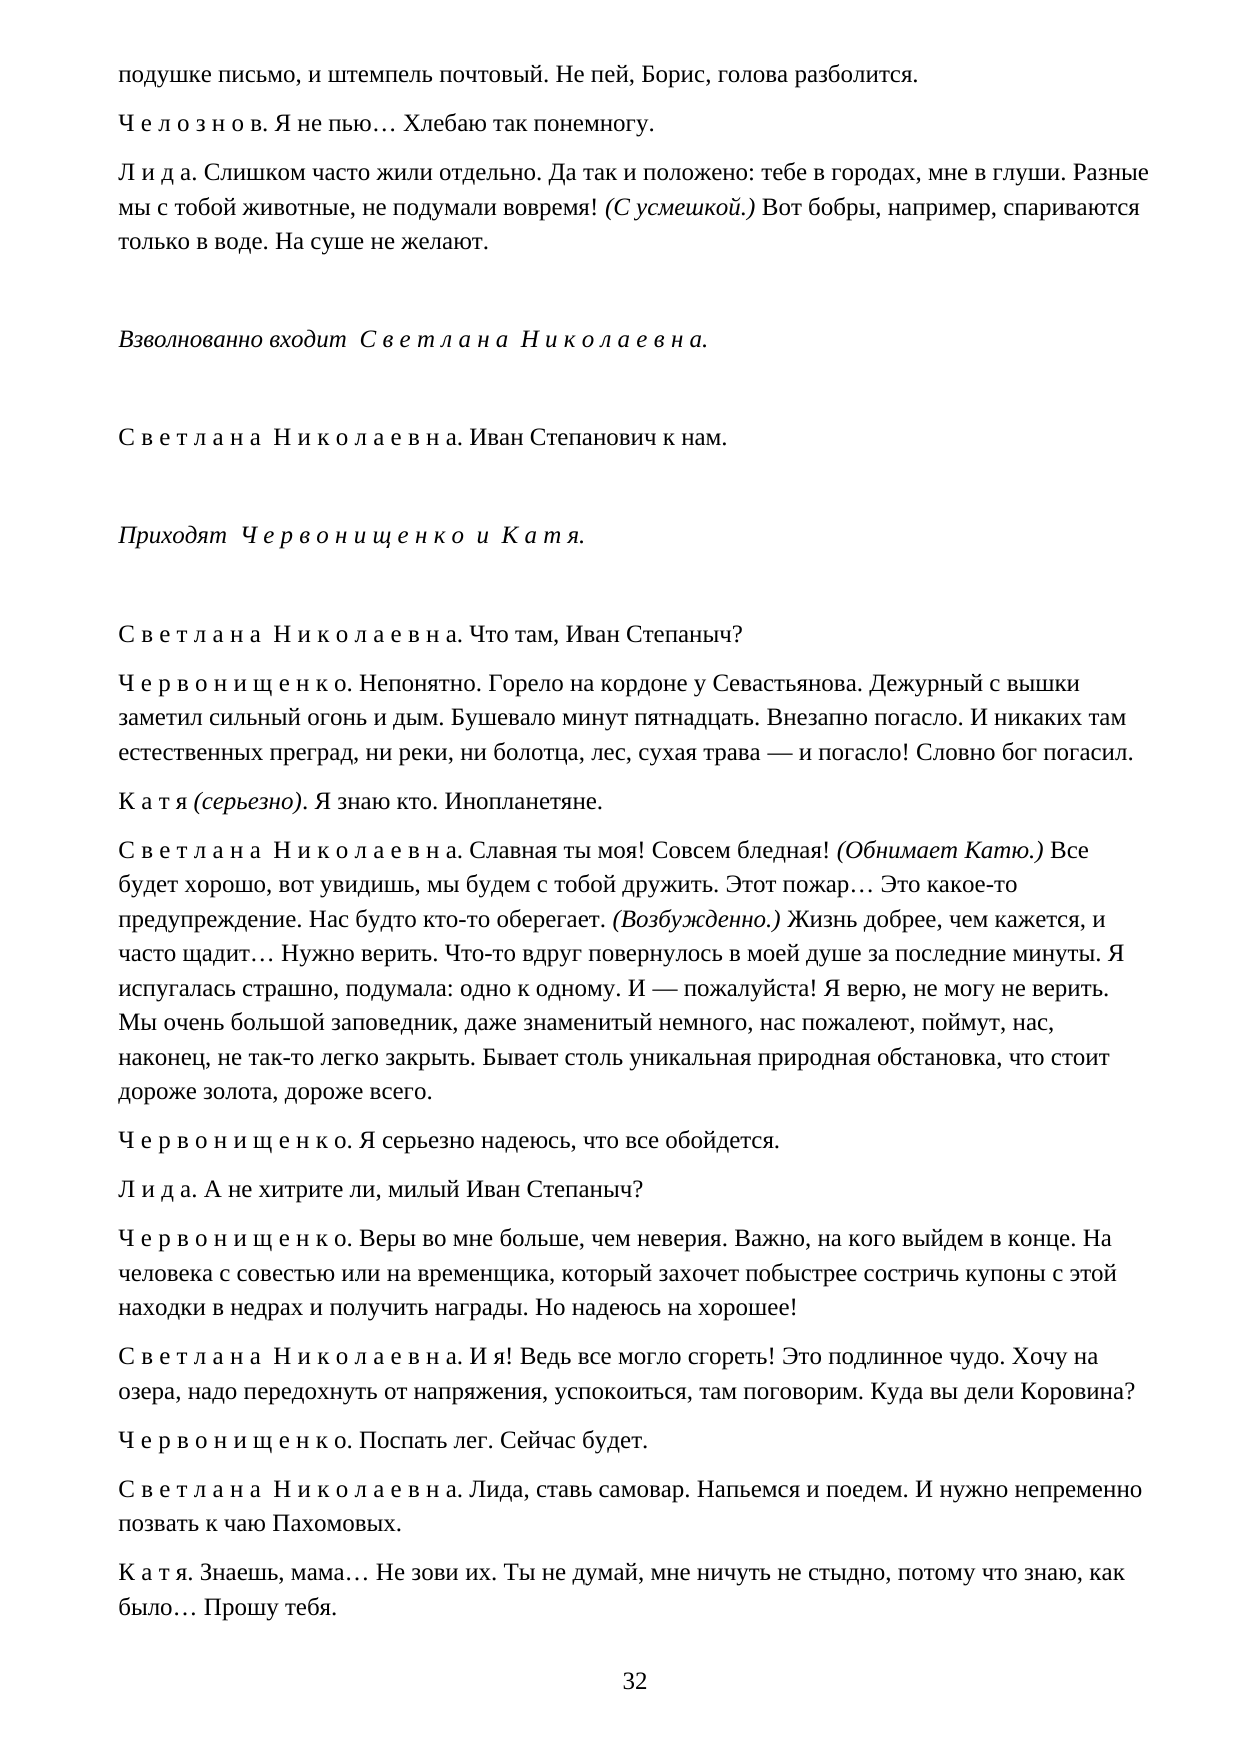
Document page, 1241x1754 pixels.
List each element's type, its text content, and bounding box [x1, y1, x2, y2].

text С в е т л а н а Н и к о л а е в н а. Славная ты моя! Совсем бледная! (Обнимает Катю.) Все будет хорошо, вот увидишь, мы будем с тобой дружить. Этот пожар… Это какое-то предупреждение. Нас будто кто-то оберегает. (Возбужденно.) Жизнь добрее, чем кажется, и часто щадит… Нужно верить. Что-то вдруг повернулось в моей душе за последние минуты. Я испугалась страшно, подумала: одно к одному. И — пожалуйста! Я верю, не могу не верить. Мы очень большой заповедник, даже знаменитый немного, нас пожалеют, поймут, нас, наконец, не так-то легко закрыть. Бывает столь уникальная природная обстановка, что стоит дороже золота, дороже всего. [118, 835, 1152, 1105]
text Ч е р в о н и щ е н к о. Веры во мне больше, чем неверия. Важно, на кого выйдем в конце. На человека с совестью или на временщика, который захочет побыстрее состричь купоны с этой находки в недрах и получить награды. Но надеюсь на хорошее! [118, 1223, 1152, 1321]
text К а т я (серьезно). Я знаю кто. Инопланетяне. [118, 786, 1152, 814]
text С в е т л а н а Н и к о л а е в н а. Иван Степанович к нам. [118, 422, 1152, 451]
text Ч е р в о н и щ е н к о. Непонятно. Горело на кордоне у Севастьянова. Дежурный с вышки заметил сильный огонь и дым. Бушевало минут пятнадцать. Внезапно погасло. И никаких там естественных преград, ни реки, ни болотца, лес, сухая трава — и погасло! Словно бог погасил. [118, 668, 1152, 765]
text Л и д а. А не хитрите ли, милый Иван Степаныч? [118, 1174, 1152, 1203]
text Ч е р в о н и щ е н к о. Я серьезно надеюсь, что все обойдется. [118, 1125, 1152, 1154]
text С в е т л а н а Н и к о л а е в н а. И я! Ведь все могло сгореть! Это подлинное чудо. Хочу на озера, надо передохнуть от напряжения, успокоиться, там поговорим. Куда вы дели Коровина? [118, 1341, 1152, 1404]
text С в е т л а н а Н и к о л а е в н а. Что там, Иван Степаныч? [118, 619, 1152, 647]
text Приходят Ч е р в о н и щ е н к о и К а т я. [118, 521, 1152, 549]
text К а т я. Знаешь, мама… Не зови их. Ты не думай, мне ничуть не стыдно, потому что знаю, как было… Прошу тебя. [118, 1557, 1152, 1621]
text С в е т л а н а Н и к о л а е в н а. Лида, ставь самовар. Напьемся и поедем. И нужно непременно позвать к чаю Пахомовых. [118, 1474, 1152, 1537]
text Ч е р в о н и щ е н к о. Поспать лег. Сейчас будет. [118, 1425, 1152, 1454]
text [118, 59, 1152, 88]
text Ч е л о з н о в. Я не пью… Хлебаю так понемногу. [118, 108, 1152, 137]
text Взволнованно входит С в е т л а н а Н и к о л а е в н а. [118, 324, 1152, 353]
text Л и д а. Слишком часто жили отдельно. Да так и положено: тебе в городах, мне в глуши. Разные мы с тобой животные, не подумали вовремя! (С усмешкой.) Вот бобры, например, спариваются только в воде. На суше не желают. [118, 157, 1152, 255]
